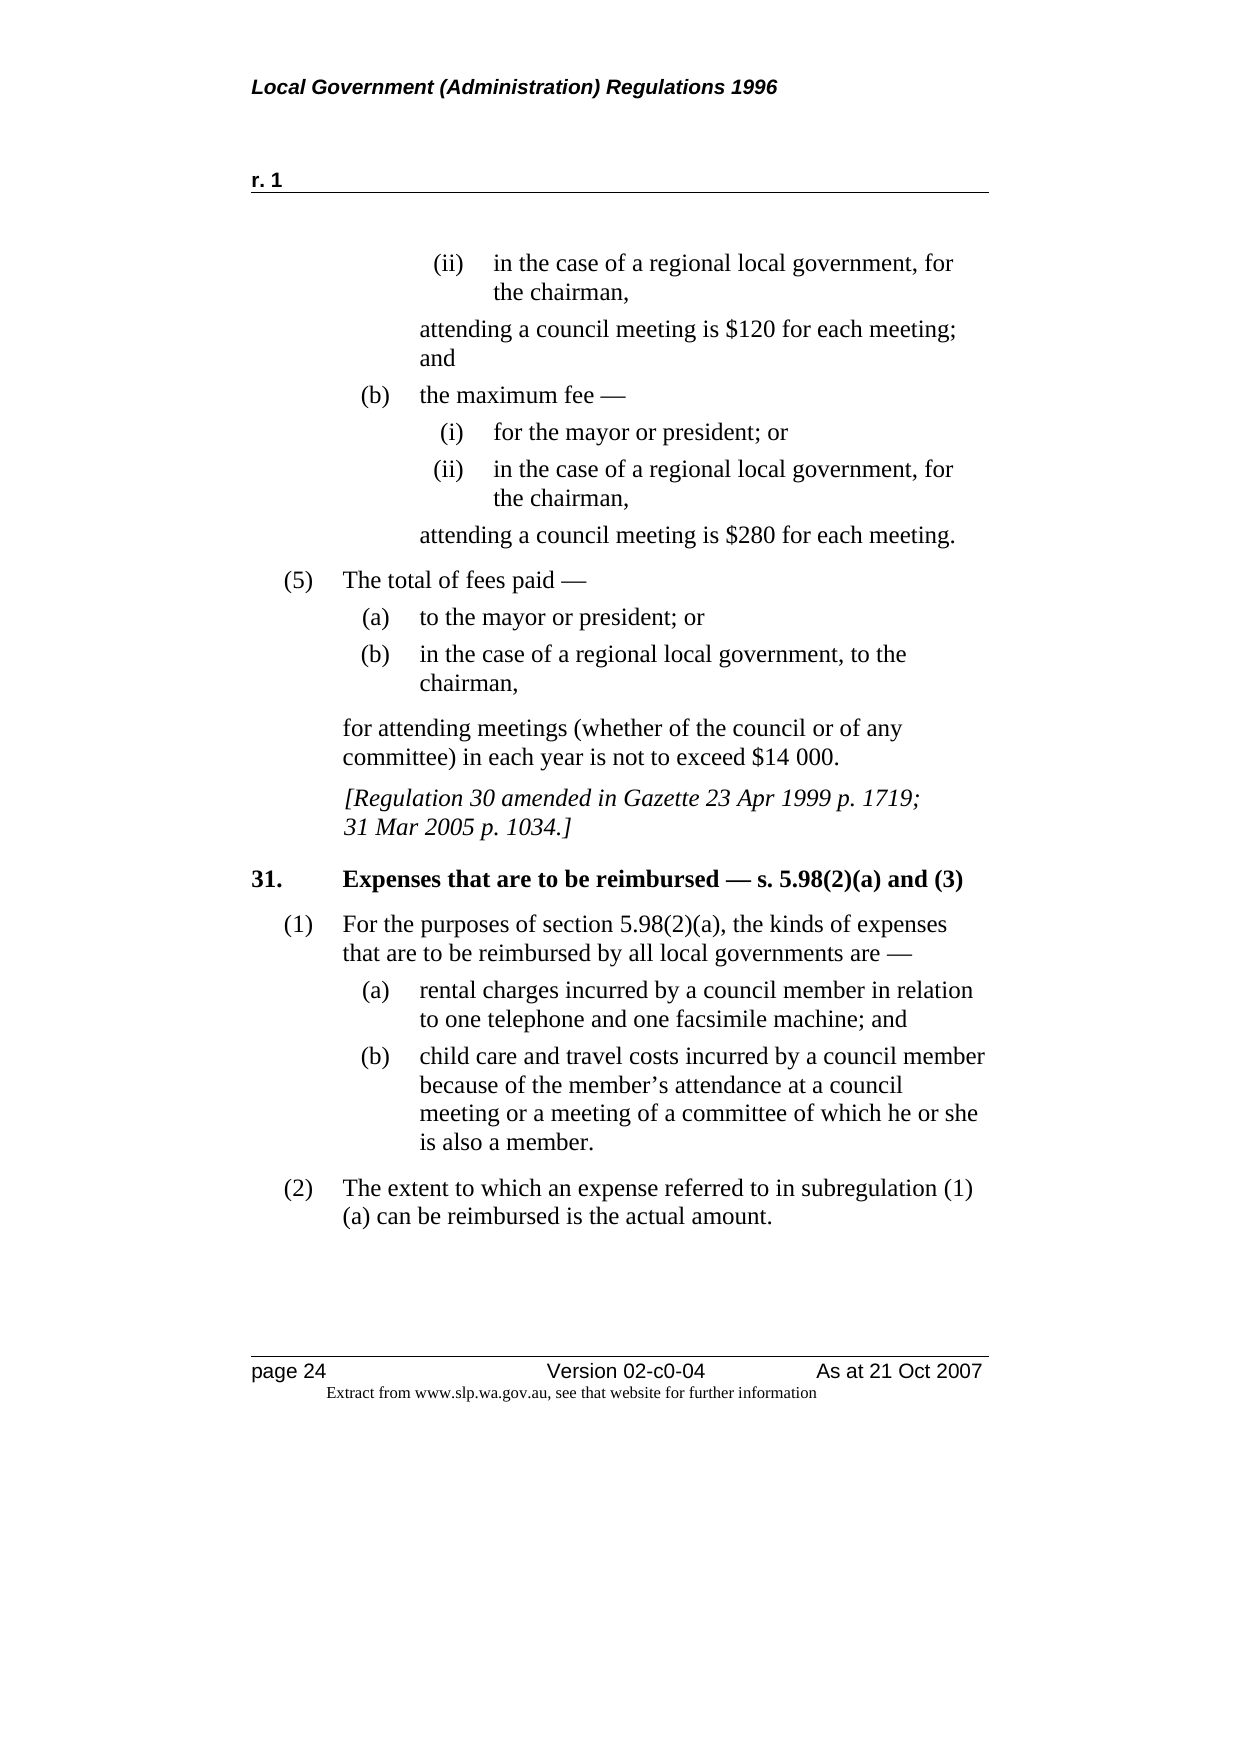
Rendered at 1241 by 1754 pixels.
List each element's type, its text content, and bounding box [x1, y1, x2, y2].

subtitle 31. Expenses that are to be reimbursed — s. 5.98(2)(a) and (3) [251, 864, 989, 893]
text (b) child care and travel costs incurred by a council member because of the member’s attendance at a council meeting or a meeting of a committee of which he or she is also a member. [251, 1041, 989, 1156]
text for attending meetings (whether of the council or of any committee) in each year is not to exceed $14 000. [251, 713, 989, 771]
text (1) For the purposes of section 5.98(2)(a), the kinds of expenses that are to be reimbursed by all local governments are — [251, 909, 989, 967]
text (a) rental charges incurred by a council member in relation to one telephone and one facsimile machine; and [251, 975, 989, 1033]
text (b) the maximum fee — [251, 380, 989, 408]
text (5) The total of fees paid — [251, 565, 989, 594]
text (ii) in the case of a regional local government, for the chairman, [251, 248, 989, 306]
text [Regulation 30 amended in Gazette 23 Apr 1999 p. 1719; 31 Mar 2005 p. 1034.] [251, 783, 989, 841]
text (ii) in the case of a regional local government, for the chairman, [251, 454, 989, 511]
text (i) for the mayor or president; or [251, 417, 989, 446]
text (b) in the case of a regional local government, to the chairman, [251, 639, 989, 697]
text attending a council meeting is $280 for each meeting. [251, 520, 989, 548]
text (a) to the mayor or president; or [251, 602, 989, 631]
text (2) The extent to which an expense referred to in subregulation (1)(a) can be reimbursed is the actual amount. [251, 1173, 989, 1230]
text attending a council meeting is $120 for each meeting; and [251, 314, 989, 371]
